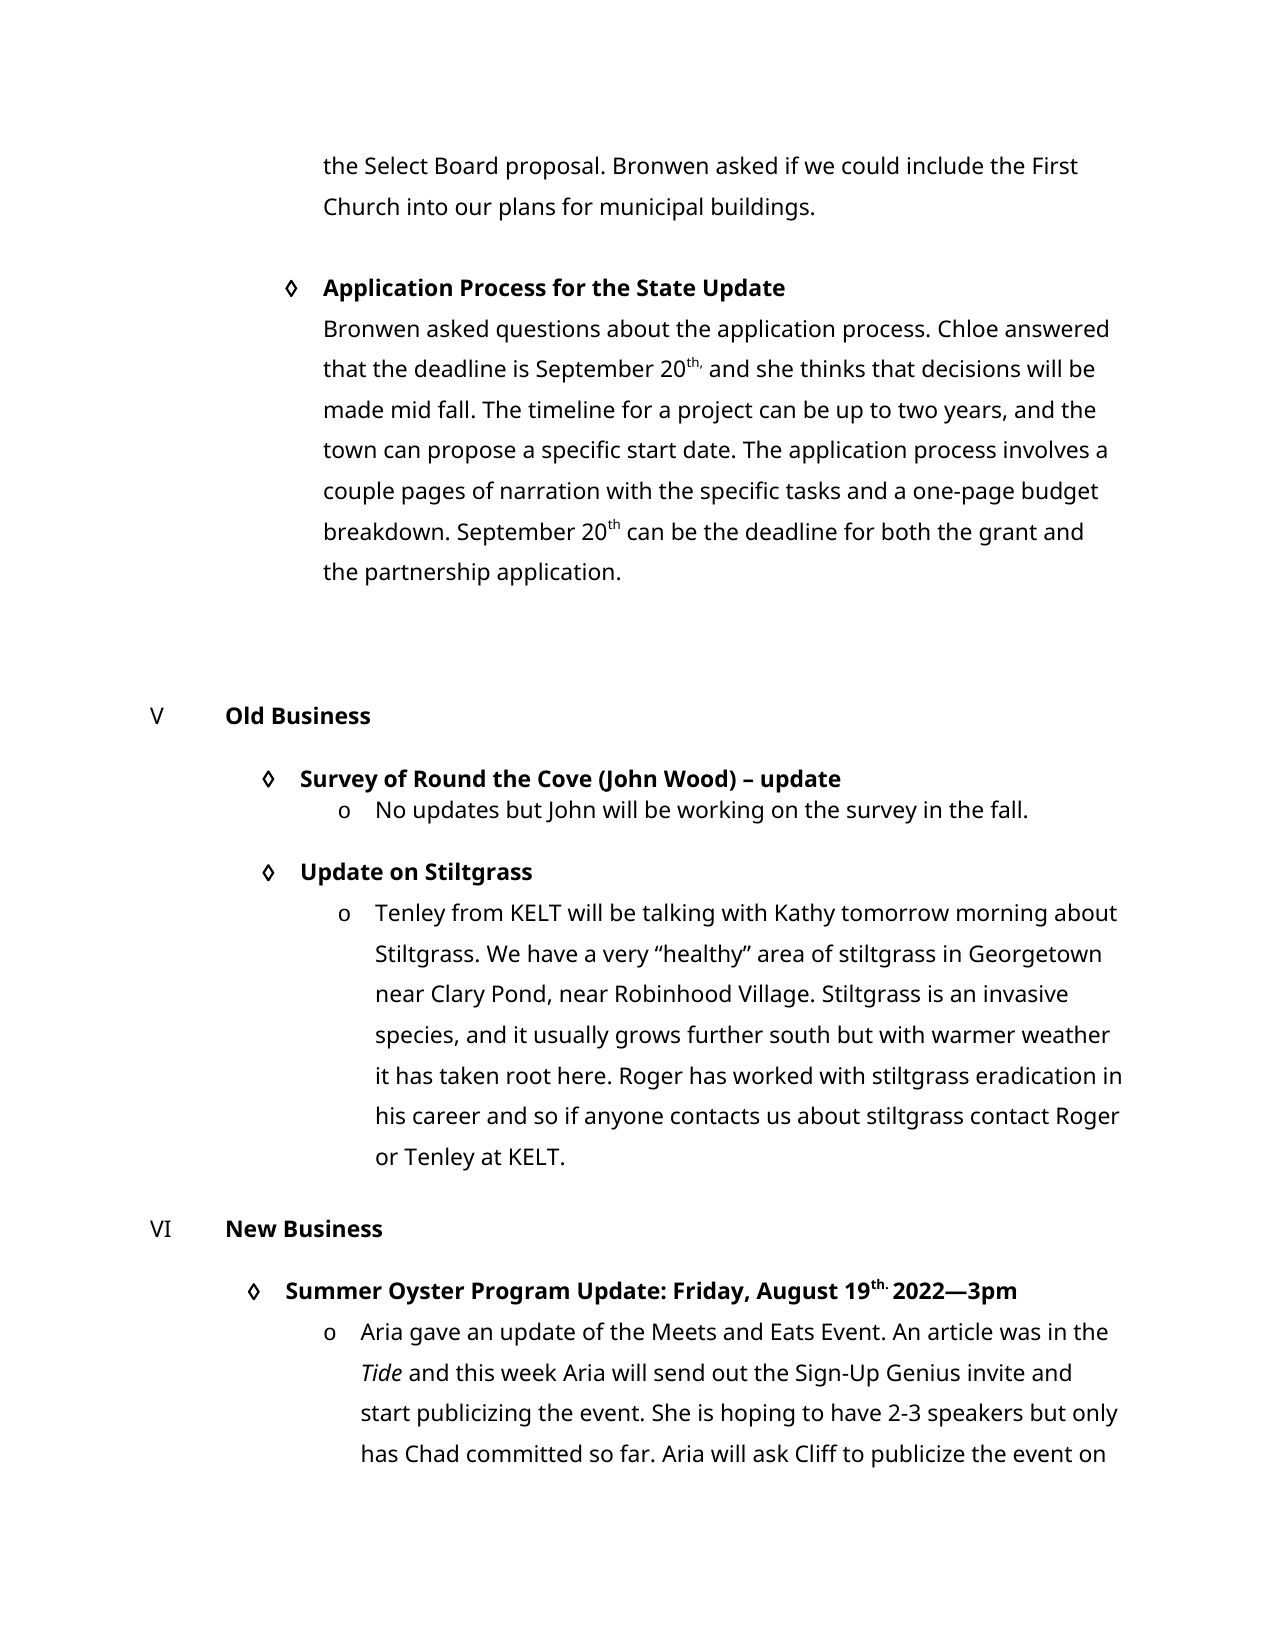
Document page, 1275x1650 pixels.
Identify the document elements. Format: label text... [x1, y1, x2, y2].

list Bronwen asked questions about the application process. Chloe answered that the deadline is September 20th, and she thinks that decisions will be made mid fall. The timeline for a project can be up to two years, and the town can propose a specific start date. The application process involves a couple pages of narration with the specific tasks and a one-page budget breakdown. September 20th can be the deadline for both the grant and the partnership application. [323, 312, 1125, 587]
text V Old Business [150, 700, 1125, 731]
list No updates but John will be working on the survey in the fall. [337, 794, 1125, 825]
list Summer Oyster Program Update: Friday, August 19th. 2022—3pm [248, 1275, 1125, 1306]
text VI New Business [150, 1213, 1125, 1244]
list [323, 1316, 1125, 1469]
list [323, 150, 1125, 222]
list Survey of Round the Cove (John Wood) – update [262, 762, 1125, 794]
list Application Process for the State Update [285, 272, 1125, 303]
list Tenley from KELT will be talking with Kathy tomorrow morning about Stiltgrass. We have a very “healthy” area of stiltgrass in Georgetown near Clary Pond, near Robinhood Village. Stiltgrass is an invasive species, and it usually grows further south but with warmer weather it has taken root here. Roger has worked with stiltgrass eradication in his career and so if anyone contacts us about stiltgrass contact Roger or Tenley at KELT. [337, 897, 1125, 1172]
list Update on Stiltgrass [262, 856, 1125, 888]
